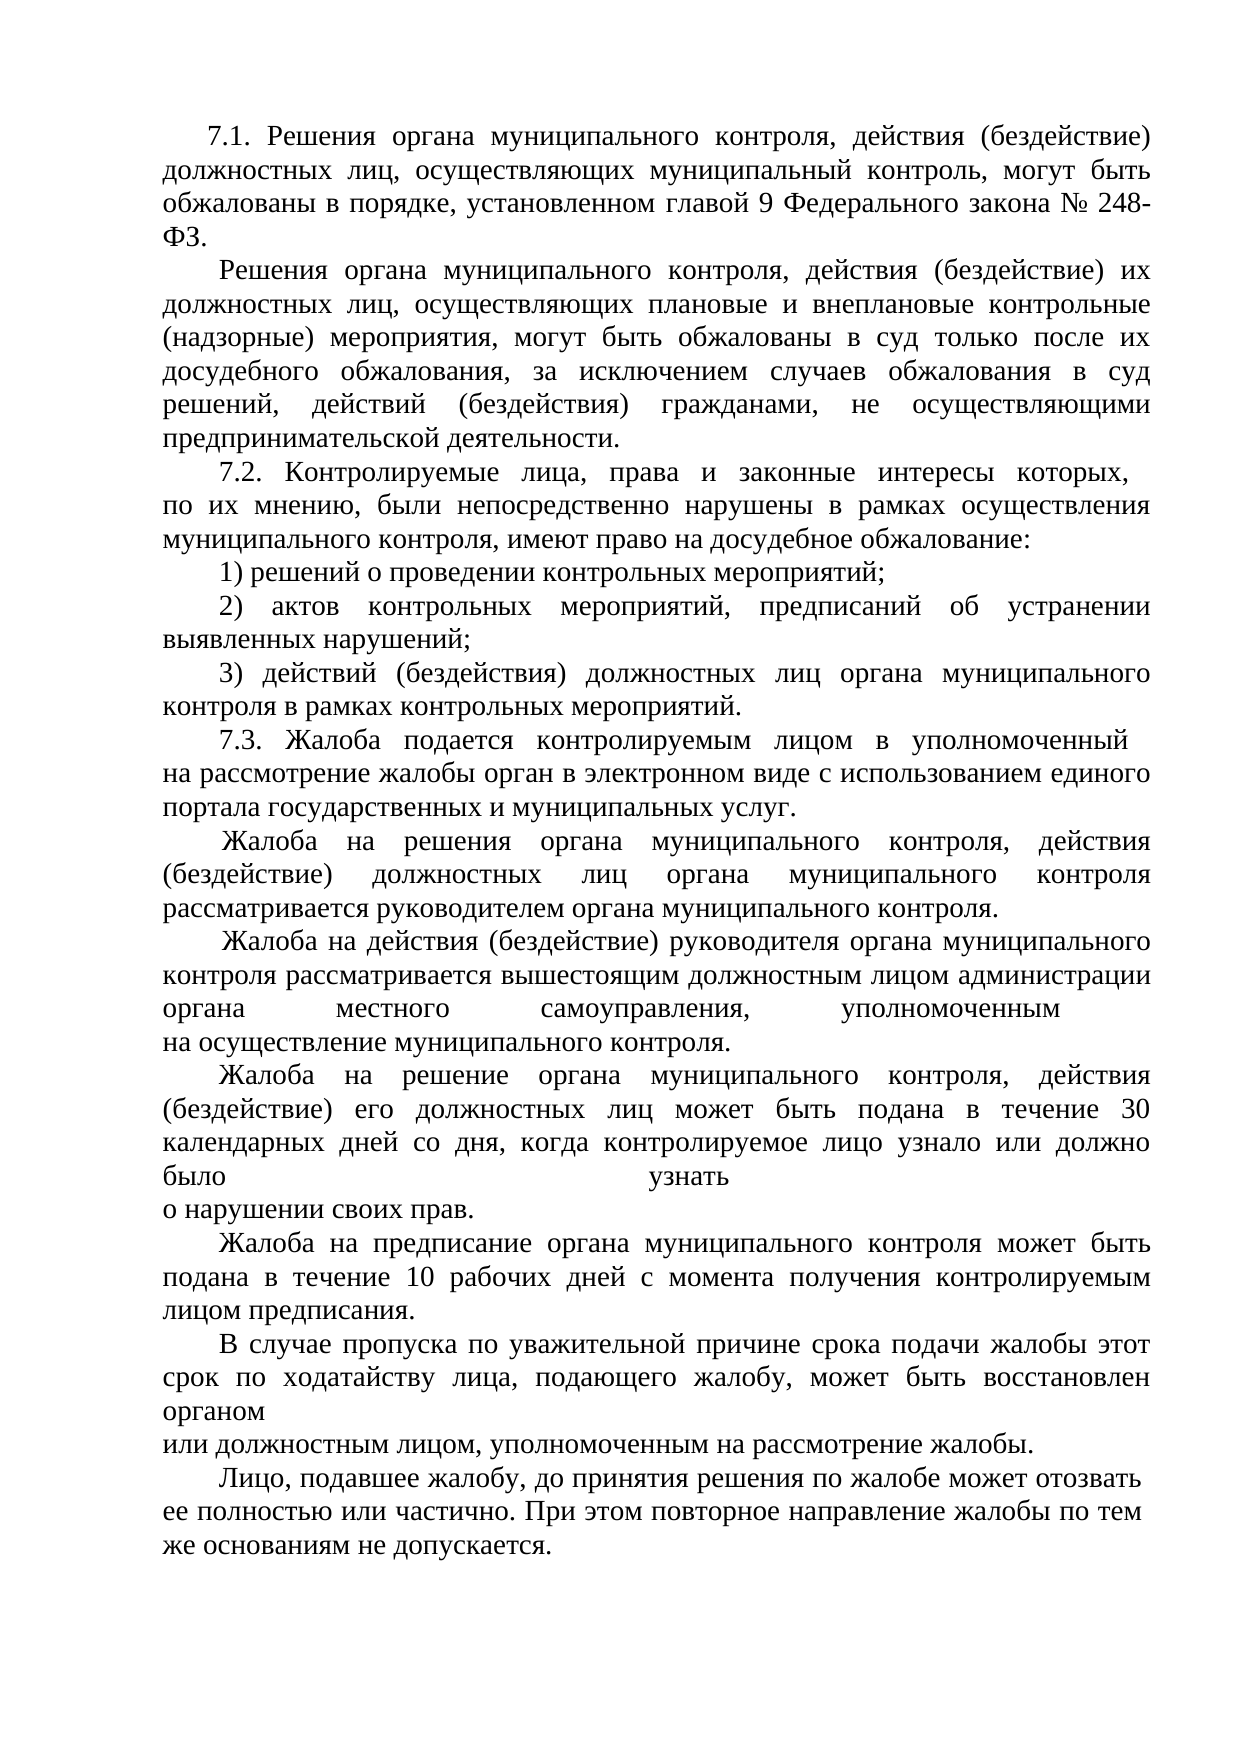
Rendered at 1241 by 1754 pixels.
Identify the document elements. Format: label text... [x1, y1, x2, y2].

text Лицо, подавшее жалобу, до принятия решения по жалобе может отозвать ее полностью или частично. При этом повторное направление жалобы по тем же основаниям не допускается. [162, 1460, 1152, 1561]
text 2) актов контрольных мероприятий, предписаний об устранении выявленных нарушений; [162, 588, 1152, 655]
text Жалоба на решения органа муниципального контроля, действия (бездействие) должностных лиц органа муниципального контроля рассматривается руководителем органа муниципального контроля. [162, 823, 1152, 923]
text 7.3. Жалоба подается контролируемым лицом в уполномоченный на рассмотрение жалобы орган в электронном виде с использованием единого портала государственных и муниципальных услуг. [162, 722, 1152, 823]
text Жалоба на предписание органа муниципального контроля может быть подана в течение 10 рабочих дней с момента получения контролируемым лицом предписания. [162, 1225, 1152, 1326]
text 3) действий (бездействия) должностных лиц органа муниципального контроля в рамках контрольных мероприятий. [162, 655, 1152, 722]
text Жалоба на решение органа муниципального контроля, действия (бездействие) его должностных лиц может быть подана в течение 30 календарных дней со дня, когда контролируемое лицо узнало или должно было узнать о нарушении своих прав. [162, 1057, 1152, 1225]
text Решения органа муниципального контроля, действия (бездействие) их должностных лиц, осуществляющих плановые и внеплановые контрольные (надзорные) мероприятия, могут быть обжалованы в суд только после их досудебного обжалования, за исключением случаев обжалования в суд решений, действий (бездействия) гражданами, не осуществляющими предпринимательской деятельности. [162, 252, 1152, 454]
text 7.1. Решения органа муниципального контроля, действия (бездействие) должностных лиц, осуществляющих муниципальный контроль, могут быть обжалованы в порядке, установленном главой 9 Федерального закона № 248-ФЗ. [162, 118, 1152, 252]
text В случае пропуска по уважительной причине срока подачи жалобы этот срок по ходатайству лица, подающего жалобу, может быть восстановлен органом или должностным лицом, уполномоченным на рассмотрение жалобы. [162, 1326, 1152, 1460]
text 7.2. Контролируемые лица, права и законные интересы которых, по их мнению, были непосредственно нарушены в рамках осуществления муниципального контроля, имеют право на досудебное обжалование: [162, 454, 1152, 554]
text Жалоба на действия (бездействие) руководителя органа муниципального контроля рассматривается вышестоящим должностным лицом администрации органа местного самоуправления, уполномоченным на осуществление муниципального контроля. [162, 923, 1152, 1057]
text 1) решений о проведении контрольных мероприятий; [162, 554, 1152, 588]
